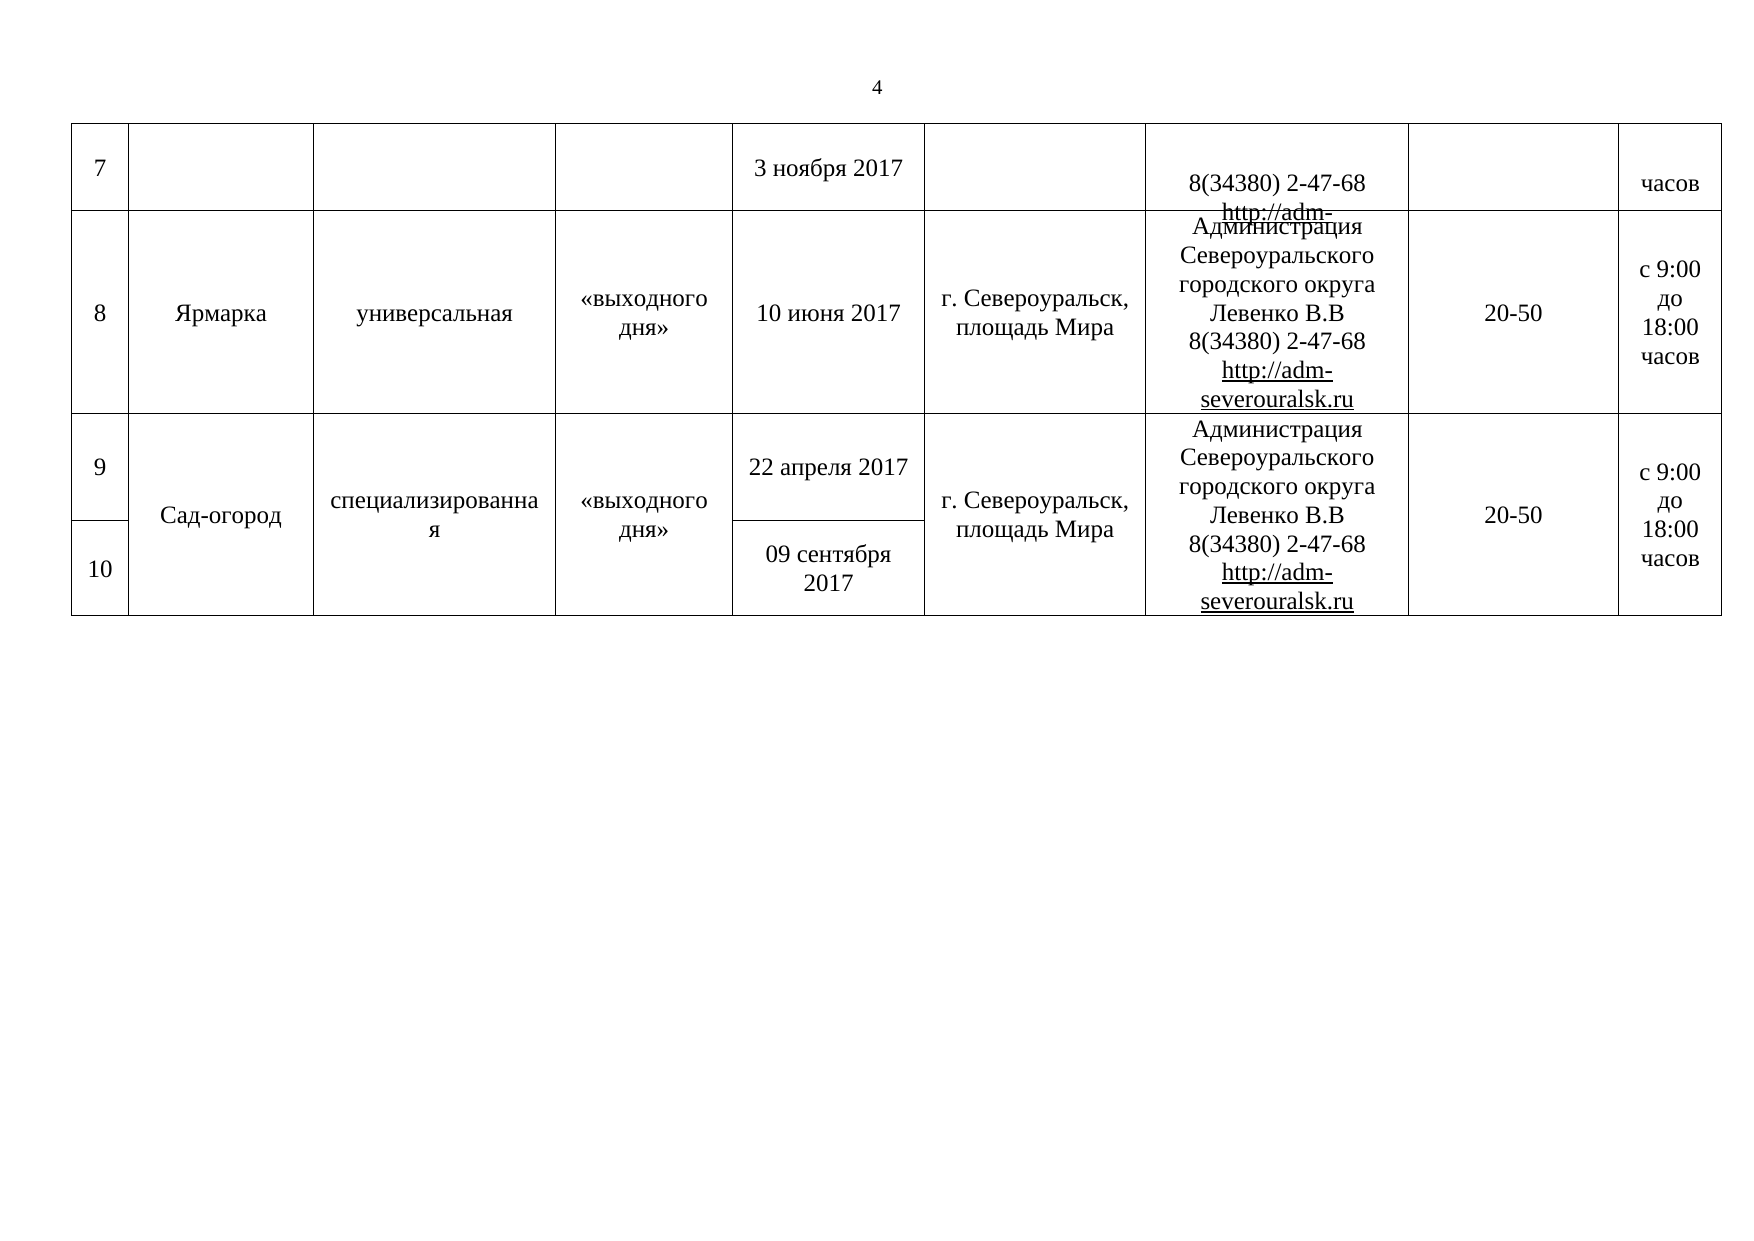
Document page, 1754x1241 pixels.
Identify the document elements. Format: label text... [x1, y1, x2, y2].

table_cell 09 сентября 2017 [733, 521, 924, 615]
table_cell 3 ноября 2017 [733, 124, 924, 210]
table_cell 8 [72, 211, 128, 413]
table_cell 10 июня 2017 [733, 211, 924, 413]
table_cell Ярмарка [129, 211, 313, 413]
table_cell универсальная [314, 211, 555, 413]
table_cell 20-50 [1409, 414, 1618, 615]
table_cell специализированная [314, 414, 555, 615]
table_cell г. Североуральск, площадь Мира [925, 211, 1145, 413]
table_cell 10 [72, 521, 128, 615]
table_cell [1146, 211, 1408, 413]
table_cell 7 [72, 124, 128, 210]
table_cell «выходного дня» [556, 211, 732, 413]
table_cell Администрация Североуральского городского округа Левенко В.В 8(34380) 2-47-68 http://adm-severouralsk.ru [1146, 414, 1408, 615]
table_cell Сад-огород [129, 414, 313, 615]
table_cell с 9:00 до 18:00 часов [1619, 414, 1721, 615]
table_cell 20-50 [1409, 211, 1618, 413]
table_cell г. Североуральск, площадь Мира [925, 414, 1145, 615]
table_cell 22 апреля 2017 [733, 414, 924, 520]
table_cell «выходного дня» [556, 414, 732, 615]
table_cell 9 [72, 414, 128, 520]
table_cell с 9:00 до 18:00 часов [1619, 211, 1721, 413]
